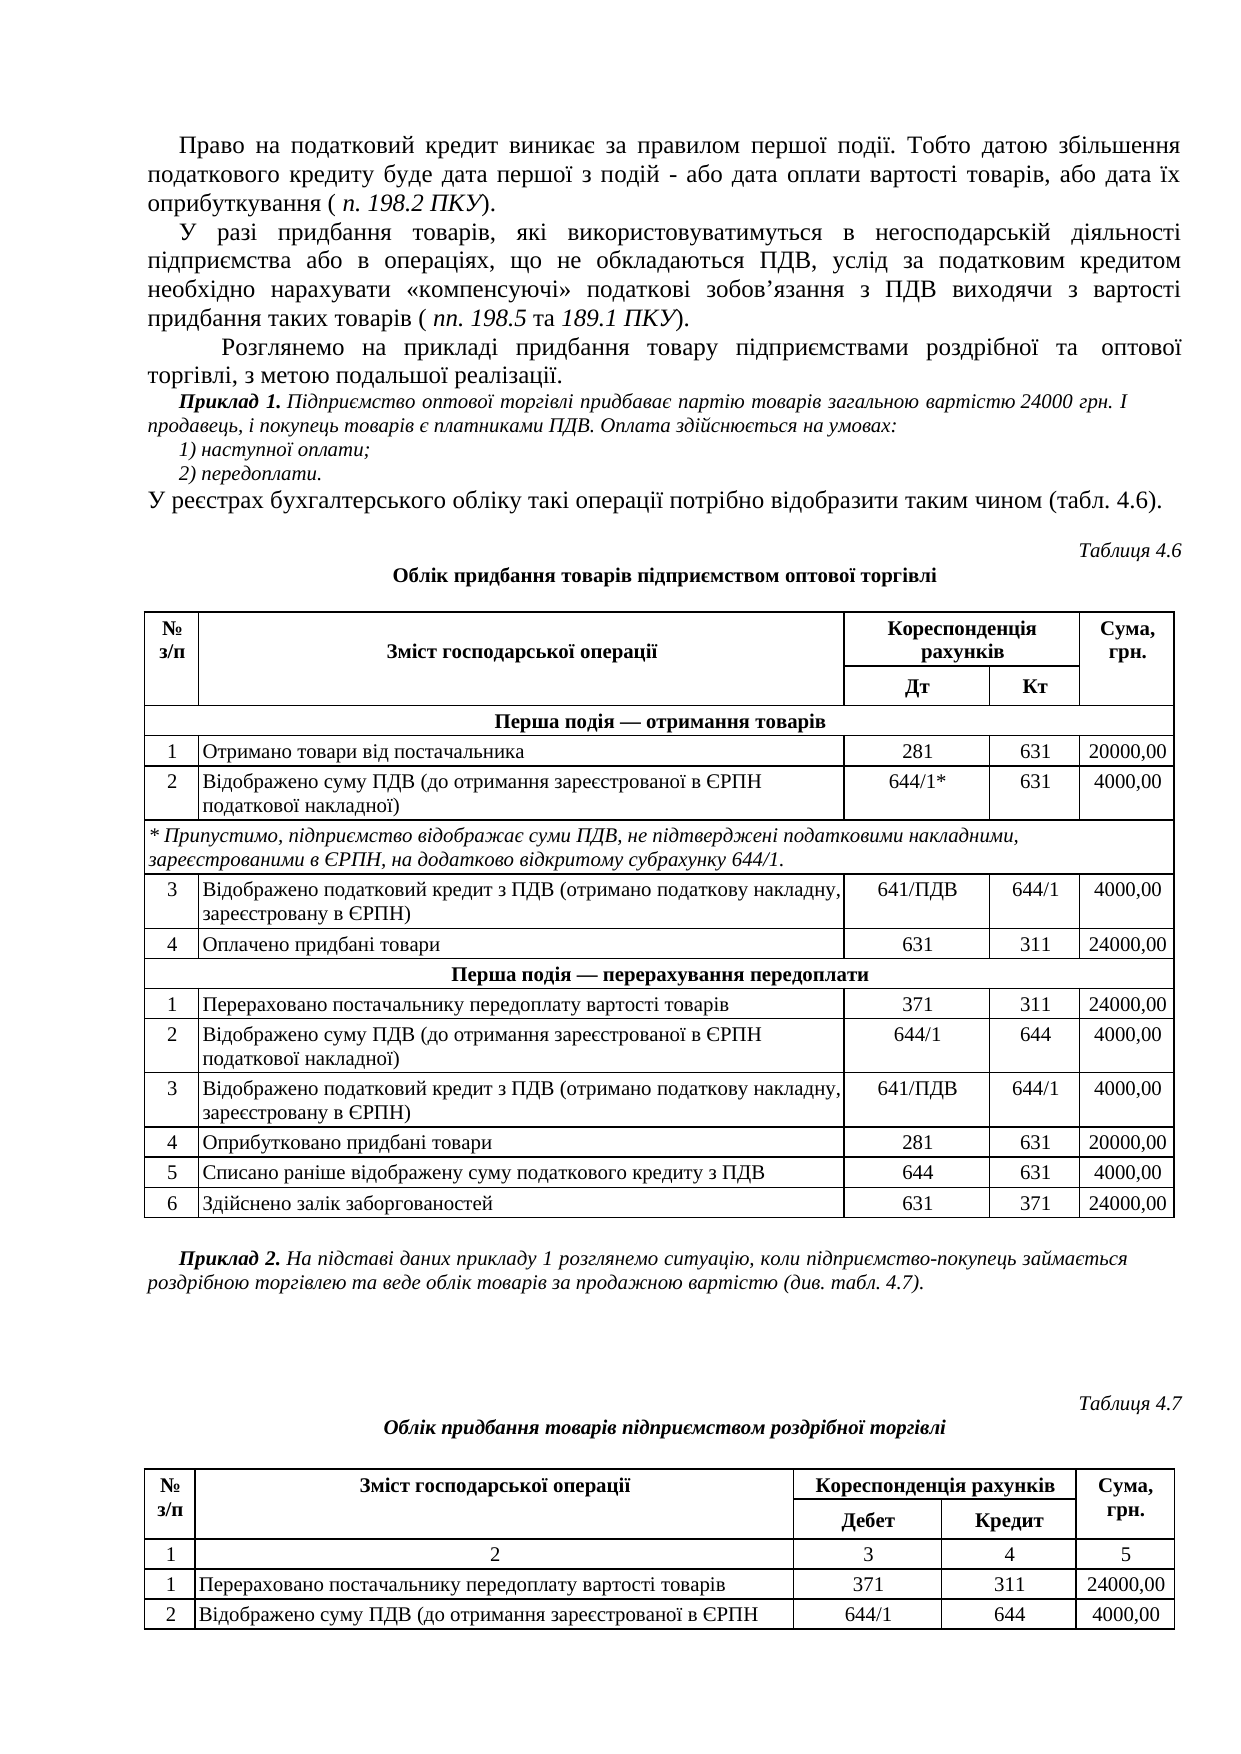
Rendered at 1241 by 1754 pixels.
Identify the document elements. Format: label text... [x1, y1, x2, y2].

table_cell 5 [145, 1158, 198, 1186]
table_cell 20000,00 [1080, 736, 1173, 765]
table_cell 631 [990, 1158, 1079, 1186]
text Розглянемо на прикладі придбання товару підприємствами роздрібної та оптової торгівлі, з метою подальшої реалізації. [147, 332, 1182, 389]
table_cell 631 [845, 1188, 989, 1216]
text Приклад 2. На підставі даних прикладу 1 розглянемо ситуацію, коли підприємство-покупець займається роздрібною торгівлею та веде облік товарів за продажною вартістю (див. табл. 4.7). [147, 1246, 1181, 1294]
table_cell 371 [990, 1188, 1079, 1216]
table_cell Дт [845, 667, 989, 705]
text Таблиця 4.6 [1066, 538, 1194, 562]
table_cell 644 [990, 1019, 1079, 1072]
table_cell 644/1 [990, 875, 1079, 927]
table_cell Відображено суму ПДВ (до отримання зареєстрованої в ЄРПН податкової накладної) [199, 767, 843, 819]
table_cell 2 [145, 1600, 194, 1628]
table_cell 3 [145, 1073, 198, 1126]
table_cell Перша подія — перерахування передоплати [145, 959, 1173, 988]
table_header Кореспонденція рахунків [845, 613, 1079, 665]
table_cell 1 [145, 989, 198, 1018]
table_cell 1 [145, 736, 198, 765]
table_cell Кт [990, 667, 1079, 705]
table_cell 4 [145, 1128, 198, 1156]
table_cell 24000,00 [1077, 1570, 1174, 1598]
table_cell 371 [794, 1570, 941, 1598]
table_cell 281 [845, 736, 989, 765]
table_cell 641/ПДВ [845, 875, 989, 927]
table_cell 644 [845, 1158, 989, 1186]
table_cell Оприбутковано придбані товари [199, 1128, 843, 1156]
table_cell 644/1 [794, 1600, 941, 1628]
table_cell 6 [145, 1188, 198, 1216]
table_cell Дебет [794, 1500, 941, 1538]
table_cell Перша подія — отримання товарів [145, 706, 1173, 735]
table_cell 371 [845, 989, 989, 1018]
table_cell 644/1 [990, 1073, 1079, 1126]
table_cell Відображено суму ПДВ (до отримання зареєстрованої в ЄРПН податкової накладної) [199, 1019, 843, 1072]
text Таблиця 4.7 [1066, 1390, 1194, 1414]
table_cell 2 [196, 1540, 793, 1568]
table_cell Відображено податковий кредит з ПДВ (отримано податкову накладну, зареєстровану в ЄРПН) [199, 1073, 843, 1126]
table_cell Відображено суму ПДВ (до отримання зареєстрованої в ЄРПН [196, 1600, 793, 1628]
table_cell 20000,00 [1080, 1128, 1173, 1156]
table_cell 24000,00 [1080, 1188, 1173, 1216]
table_cell Здійснено залік заборгованостей [199, 1188, 843, 1216]
table_cell 1 [145, 1570, 194, 1598]
table_cell 4000,00 [1080, 875, 1173, 927]
table_cell 631 [990, 767, 1079, 819]
table_header Кореспонденція рахунків [794, 1470, 1075, 1498]
table_cell 631 [845, 929, 989, 957]
table_cell 4000,00 [1080, 767, 1173, 819]
table_cell 631 [990, 1128, 1079, 1156]
table_cell 1 [145, 1540, 194, 1568]
table_header № з/п [145, 613, 198, 705]
table_cell 24000,00 [1080, 929, 1173, 957]
table_cell 644 [942, 1600, 1075, 1628]
table_cell 281 [845, 1128, 989, 1156]
text Право на податковий кредит виникає за правилом першої події. Тобто датою збільшення податкового кредиту буде дата першої з подій - або дата оплати вартості товарів, або дата їх оприбуткування ( п. 198.2 ПКУ). [147, 130, 1182, 217]
table_cell 311 [942, 1570, 1075, 1598]
table_cell 311 [990, 989, 1079, 1018]
table_cell 5 [1077, 1540, 1174, 1568]
text У реєстрах бухгалтерського обліку такі операції потрібно відобразити таким чином (табл. 4.6). [147, 485, 1228, 514]
table_cell 24000,00 [1080, 989, 1173, 1018]
table_cell 4000,00 [1080, 1073, 1173, 1126]
table_cell 2 [145, 1019, 198, 1072]
list передоплати. [179, 461, 1228, 485]
table_cell 3 [794, 1540, 941, 1568]
table_cell Кредит [942, 1500, 1075, 1538]
table_header Сума, грн. [1080, 613, 1173, 705]
table_cell 4000,00 [1077, 1600, 1174, 1628]
table_cell 644/1* [845, 767, 989, 819]
table_cell 4000,00 [1080, 1158, 1173, 1186]
table_cell 631 [990, 736, 1079, 765]
table_cell 4000,00 [1080, 1019, 1173, 1072]
table_cell Оплачено придбані товари [199, 929, 843, 957]
table_header № з/п [145, 1470, 194, 1538]
table_cell 4 [145, 929, 198, 957]
text У разі придбання товарів, які використовуватимуться в негосподарській діяльності підприємства або в операціях, що не обкладаються ПДВ, услід за податковим кредитом необхідно нарахувати «компенсуючі» податкові зобов’язання з ПДВ виходячи з вартості придбання таких товарів ( пп. 198.5 та 189.1 ПКУ). [147, 217, 1181, 332]
table_cell 641/ПДВ [845, 1073, 989, 1126]
table_cell 4 [942, 1540, 1075, 1568]
table_cell 644/1 [845, 1019, 989, 1072]
table_cell Списано раніше відображену суму податкового кредиту з ПДВ [199, 1158, 843, 1186]
table_cell Перераховано постачальнику передоплату вартості товарів [199, 989, 843, 1018]
table_header Зміст господарської операції [196, 1470, 793, 1538]
table_header Сума, грн. [1077, 1470, 1174, 1538]
table_cell 311 [990, 929, 1079, 957]
table_cell * Припустимо, підприємство відображає суми ПДВ, не підтверджені податковими накладними, зареєстрованими в ЄРПН, на додатково відкритому субрахунку 644/1. [145, 821, 1173, 873]
table_cell Відображено податковий кредит з ПДВ (отримано податкову накладну, зареєстровану в ЄРПН) [199, 875, 843, 927]
table_header Зміст господарської операції [199, 613, 843, 705]
table_cell 2 [145, 767, 198, 819]
text Приклад 1. Підприємство оптової торгівлі придбаває партію товарів загальною вартістю 24000 грн. І продавець, і покупець товарів є платниками ПДВ. Оплата здійснюється на умовах: [147, 389, 1181, 437]
list наступної оплати; [179, 438, 1228, 461]
text Облік придбання товарів підприємством оптової торгівлі [145, 563, 1183, 587]
text Облік придбання товарів підприємством роздрібної торгівлі [145, 1415, 1183, 1439]
table_cell Перераховано постачальнику передоплату вартості товарів [196, 1570, 793, 1598]
table_cell Отримано товари від постачальника [199, 736, 843, 765]
table_cell 3 [145, 875, 198, 927]
